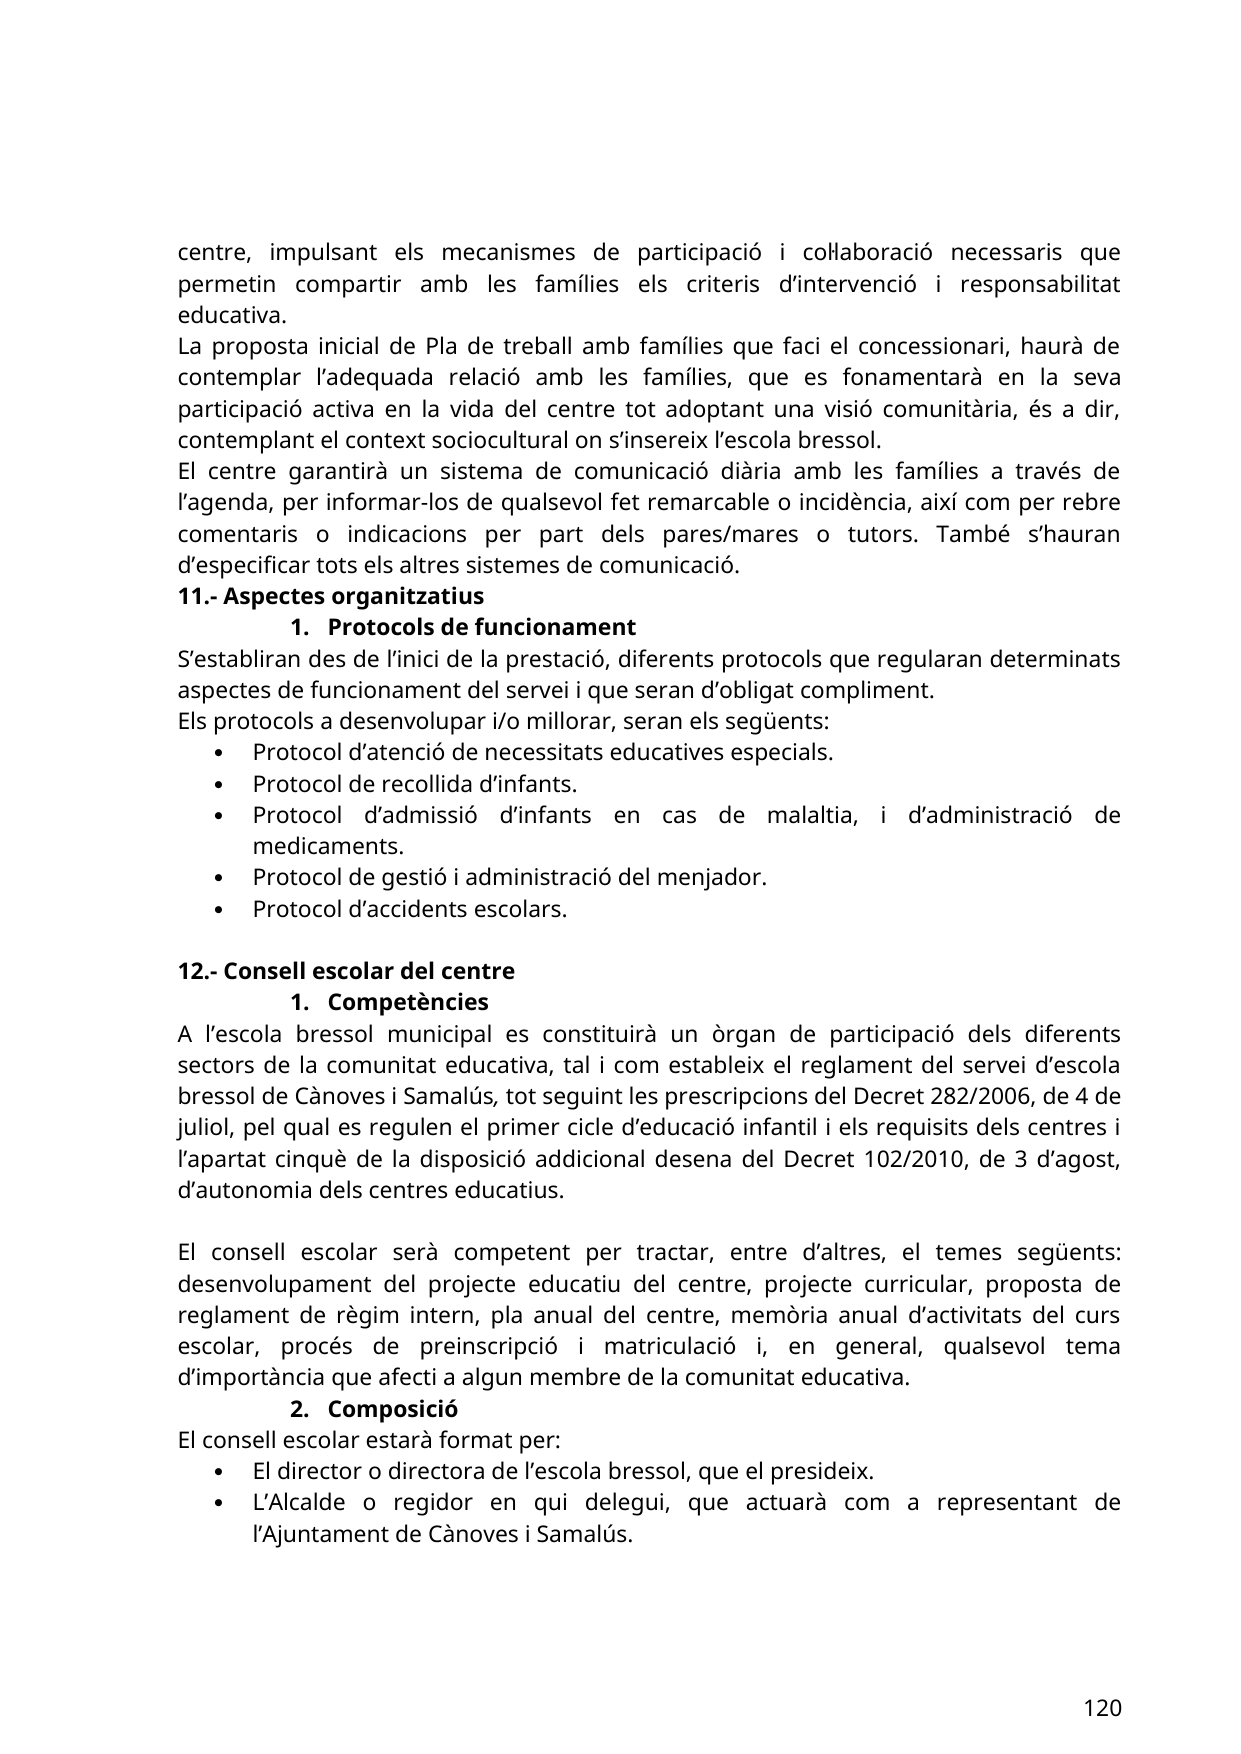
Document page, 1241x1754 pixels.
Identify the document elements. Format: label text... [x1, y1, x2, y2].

text 11.- Aspectes organitzatius [177, 580, 1122, 611]
text El consell escolar estarà format per: [177, 1424, 1122, 1455]
text A l’escola bressol municipal es constituirà un òrgan de participació dels diferents sectors de la comunitat educativa, tal i com estableix el reglament del servei d’escola bressol de Cànoves i Samalús, tot seguint les prescripcions del Decret 282/2006, de 4 de juliol, pel qual es regulen el primer cicle d’educació infantil i els requisits dels centres i l’apartat cinquè de la disposició addicional desena del Decret 102/2010, de 3 d’agost, d’autonomia dels centres educatius. [177, 1017, 1122, 1205]
list El director o directora de l’escola bressol, que el presideix. [215, 1455, 1122, 1486]
list Protocol d’accidents escolars. [215, 892, 1122, 924]
list Protocol de recollida d’infants. [215, 767, 1122, 799]
text 12.- Consell escolar del centre [177, 955, 1122, 986]
text El consell escolar serà competent per tractar, entre d’altres, el temes següents: desenvolupament del projecte educatiu del centre, projecte curricular, proposta de reglament de règim intern, pla anual del centre, memòria anual d’activitats del curs escolar, procés de preinscripció i matriculació i, en general, qualsevol tema d’importància que afecti a algun membre de la comunitat educativa. [177, 1236, 1122, 1392]
list Competències [290, 986, 1122, 1017]
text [177, 236, 1122, 330]
list Composició [290, 1392, 1122, 1424]
list Protocol d’admissió d’infants en cas de malaltia, i d’administració de medicaments. [215, 799, 1122, 861]
list Protocols de funcionament [290, 611, 1122, 642]
text S’establiran des de l’inici de la prestació, diferents protocols que regularan determinats aspectes de funcionament del servei i que seran d’obligat compliment. [177, 642, 1122, 705]
list Protocol de gestió i administració del menjador. [215, 861, 1122, 892]
text Els protocols a desenvolupar i/o millorar, seran els següents: [177, 705, 1122, 736]
list Protocol d’atenció de necessitats educatives especials. [215, 736, 1122, 767]
text El centre garantirà un sistema de comunicació diària amb les famílies a través de l’agenda, per informar-los de qualsevol fet remarcable o incidència, així com per rebre comentaris o indicacions per part dels pares/mares o tutors. També s’hauran d’especificar tots els altres sistemes de comunicació. [177, 455, 1122, 580]
list L’Alcalde o regidor en qui delegui, que actuarà com a representant de l’Ajuntament de Cànoves i Samalús. [215, 1486, 1122, 1549]
text La proposta inicial de Pla de treball amb famílies que faci el concessionari, haurà de contemplar l’adequada relació amb les famílies, que es fonamentarà en la seva participació activa en la vida del centre tot adoptant una visió comunitària, és a dir, contemplant el context sociocultural on s’insereix l’escola bressol. [177, 330, 1122, 455]
